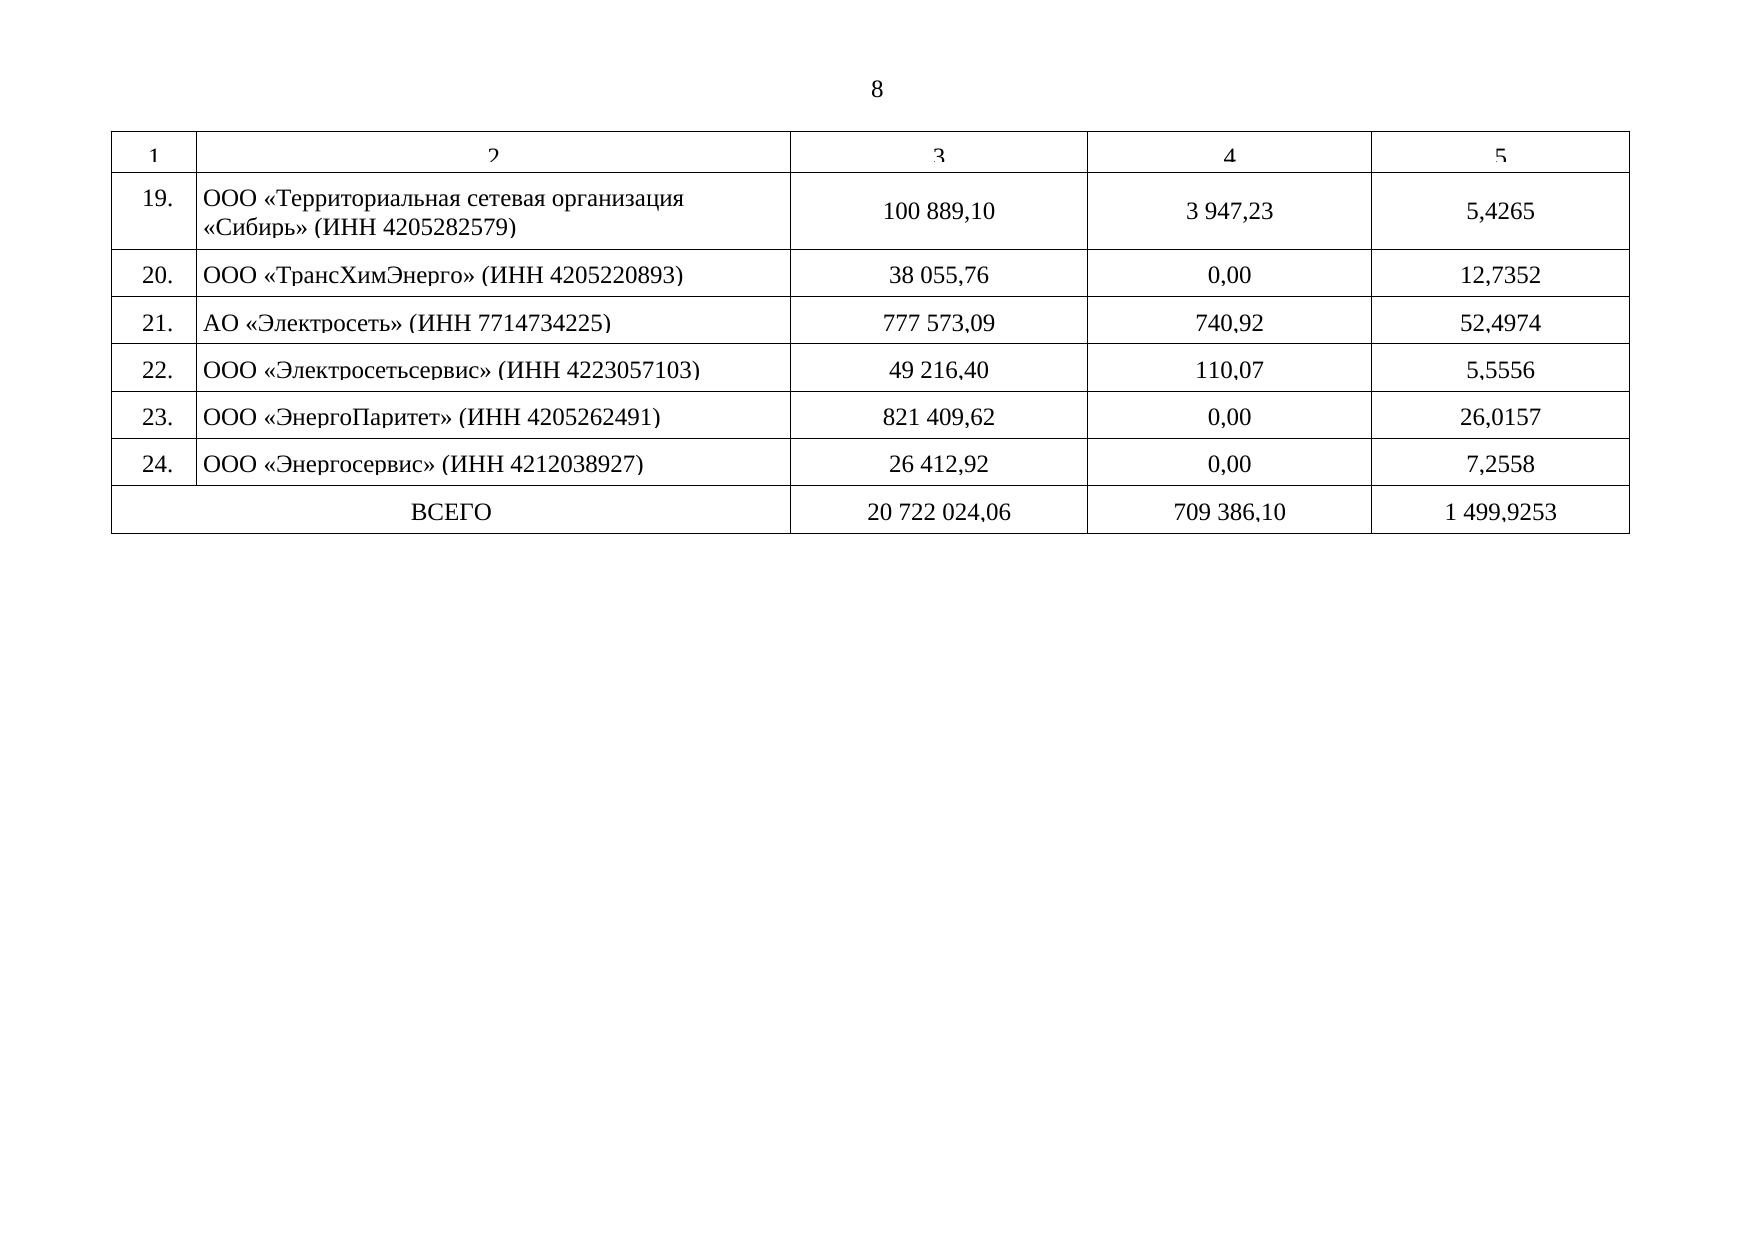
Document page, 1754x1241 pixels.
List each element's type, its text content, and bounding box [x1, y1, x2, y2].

table_cell 0,00 [1088, 392, 1371, 438]
table_cell [112, 392, 196, 438]
table_cell ООО «Электросетьсервис» (ИНН 4223057103) [197, 344, 790, 391]
table_cell ВСЕГО [112, 486, 790, 532]
table_cell [112, 250, 196, 296]
table_cell ООО «ТрансХимЭнерго» (ИНН 4205220893) [197, 250, 790, 296]
table_cell 12,7352 [1372, 250, 1629, 296]
table_cell АО «Электросеть» (ИНН 7714734225) [197, 297, 790, 343]
table_cell 821 409,62 [791, 392, 1087, 438]
table_cell 26 412,92 [791, 439, 1087, 485]
table_cell 38 055,76 [791, 250, 1087, 296]
table_cell 1 499,9253 [1372, 486, 1629, 532]
table_cell 20 722 024,06 [791, 486, 1087, 532]
table_cell 0,00 [1088, 439, 1371, 485]
table_cell 777 573,09 [791, 297, 1087, 343]
table_cell 5,4265 [1372, 173, 1629, 249]
table_cell [112, 173, 196, 249]
table_cell 7,2558 [1372, 439, 1629, 485]
table_cell 49 216,40 [791, 344, 1087, 391]
table_cell 740,92 [1088, 297, 1371, 343]
table_cell 709 386,10 [1088, 486, 1371, 532]
table_cell ООО «Территориальная сетевая организация «Сибирь» (ИНН 4205282579) [197, 173, 790, 249]
table_cell ООО «ЭнергоПаритет» (ИНН 4205262491) [197, 392, 790, 438]
table_cell 26,0157 [1372, 392, 1629, 438]
table_header 1 [112, 132, 196, 172]
table_cell 100 889,10 [791, 173, 1087, 249]
table_cell 0,00 [1088, 250, 1371, 296]
table_header 4 [1088, 132, 1371, 172]
table_cell [112, 439, 196, 485]
table_header 5 [1372, 132, 1629, 172]
table_cell 3 947,23 [1088, 173, 1371, 249]
table_header 3 [791, 132, 1087, 172]
table_cell ООО «Энергосервис» (ИНН 4212038927) [197, 439, 790, 485]
table_header 2 [197, 132, 790, 172]
table_cell 110,07 [1088, 344, 1371, 391]
table_cell [112, 344, 196, 391]
table_cell [112, 297, 196, 343]
table_cell 5,5556 [1372, 344, 1629, 391]
table_cell 52,4974 [1372, 297, 1629, 343]
